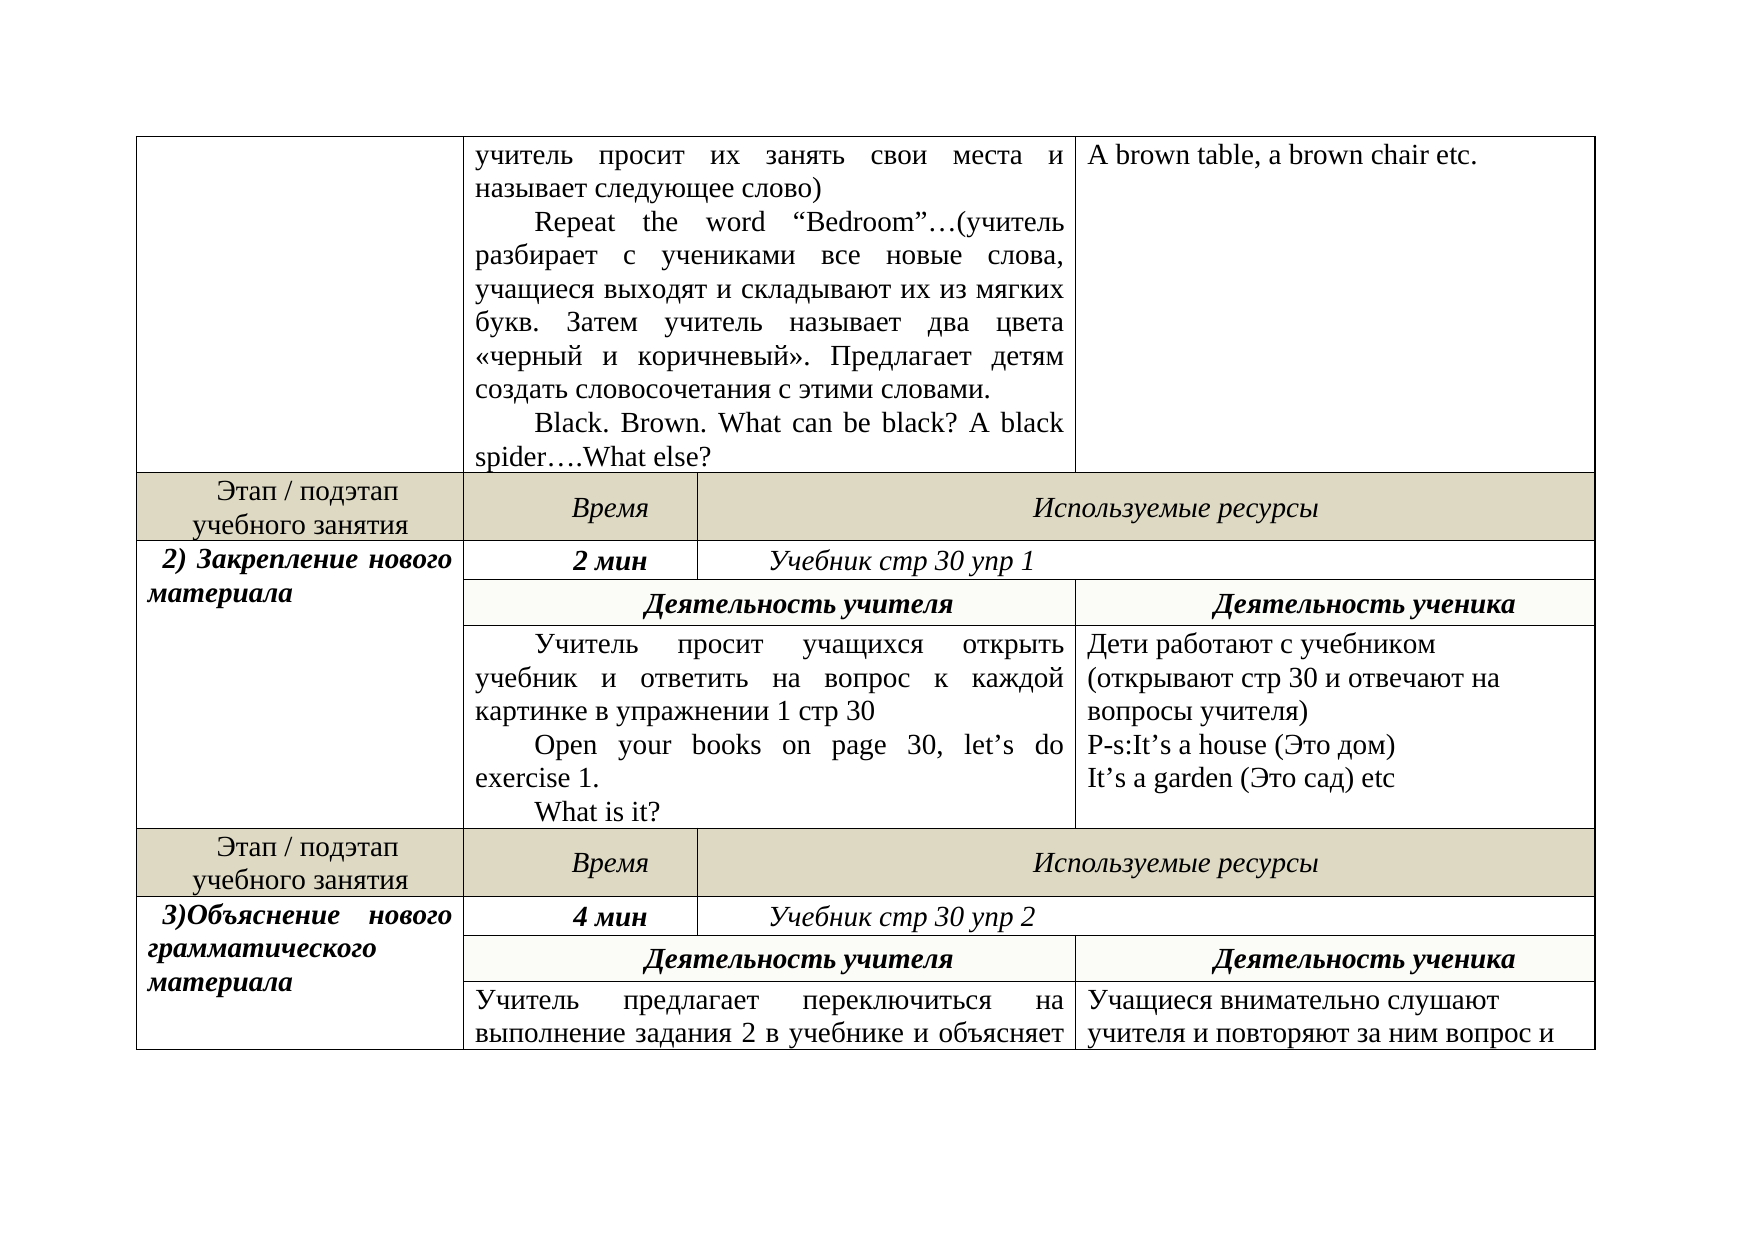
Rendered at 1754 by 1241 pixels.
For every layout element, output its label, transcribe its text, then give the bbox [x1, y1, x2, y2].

table_cell Используемые ресурсы [698, 829, 1594, 896]
table_cell 4 мин [464, 897, 697, 935]
table_cell Учебник стр 30 упр 1 [698, 541, 1594, 579]
table_cell Учитель просит учащихся открыть учебник и ответить на вопрос к каждой картинке в упражнении 1 стр 30 Open your books on page 30, let’s do exercise 1. What is it? [464, 626, 1075, 828]
table_cell Деятельность учителя [464, 936, 1075, 981]
table_cell Деятельность ученика [1076, 936, 1594, 981]
table_cell Используемые ресурсы [698, 473, 1594, 540]
table_cell Деятельность ученика [1076, 580, 1594, 625]
table_cell 2) Закрепление нового материала [137, 541, 463, 828]
table_cell Дети работают с учебником (открывают стр 30 и отвечают на вопросы учителя) P-s:It’s a house (Это дом) It’s a garden (Это сад) etc [1076, 626, 1594, 828]
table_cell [1076, 982, 1594, 1049]
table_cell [464, 137, 1075, 472]
table_cell 3)Объяснение нового грамматического материала [137, 897, 463, 1049]
table_cell Учебник стр 30 упр 2 [698, 897, 1594, 935]
table_cell 2 мин [464, 541, 697, 579]
table_cell Этап / подэтап учебного занятия [137, 829, 463, 896]
table_cell Время [464, 829, 697, 896]
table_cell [1076, 137, 1594, 472]
table_cell Этап / подэтап учебного занятия [137, 473, 463, 540]
table_cell Время [464, 473, 697, 540]
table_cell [464, 982, 1075, 1049]
table_cell Деятельность учителя [464, 580, 1075, 625]
